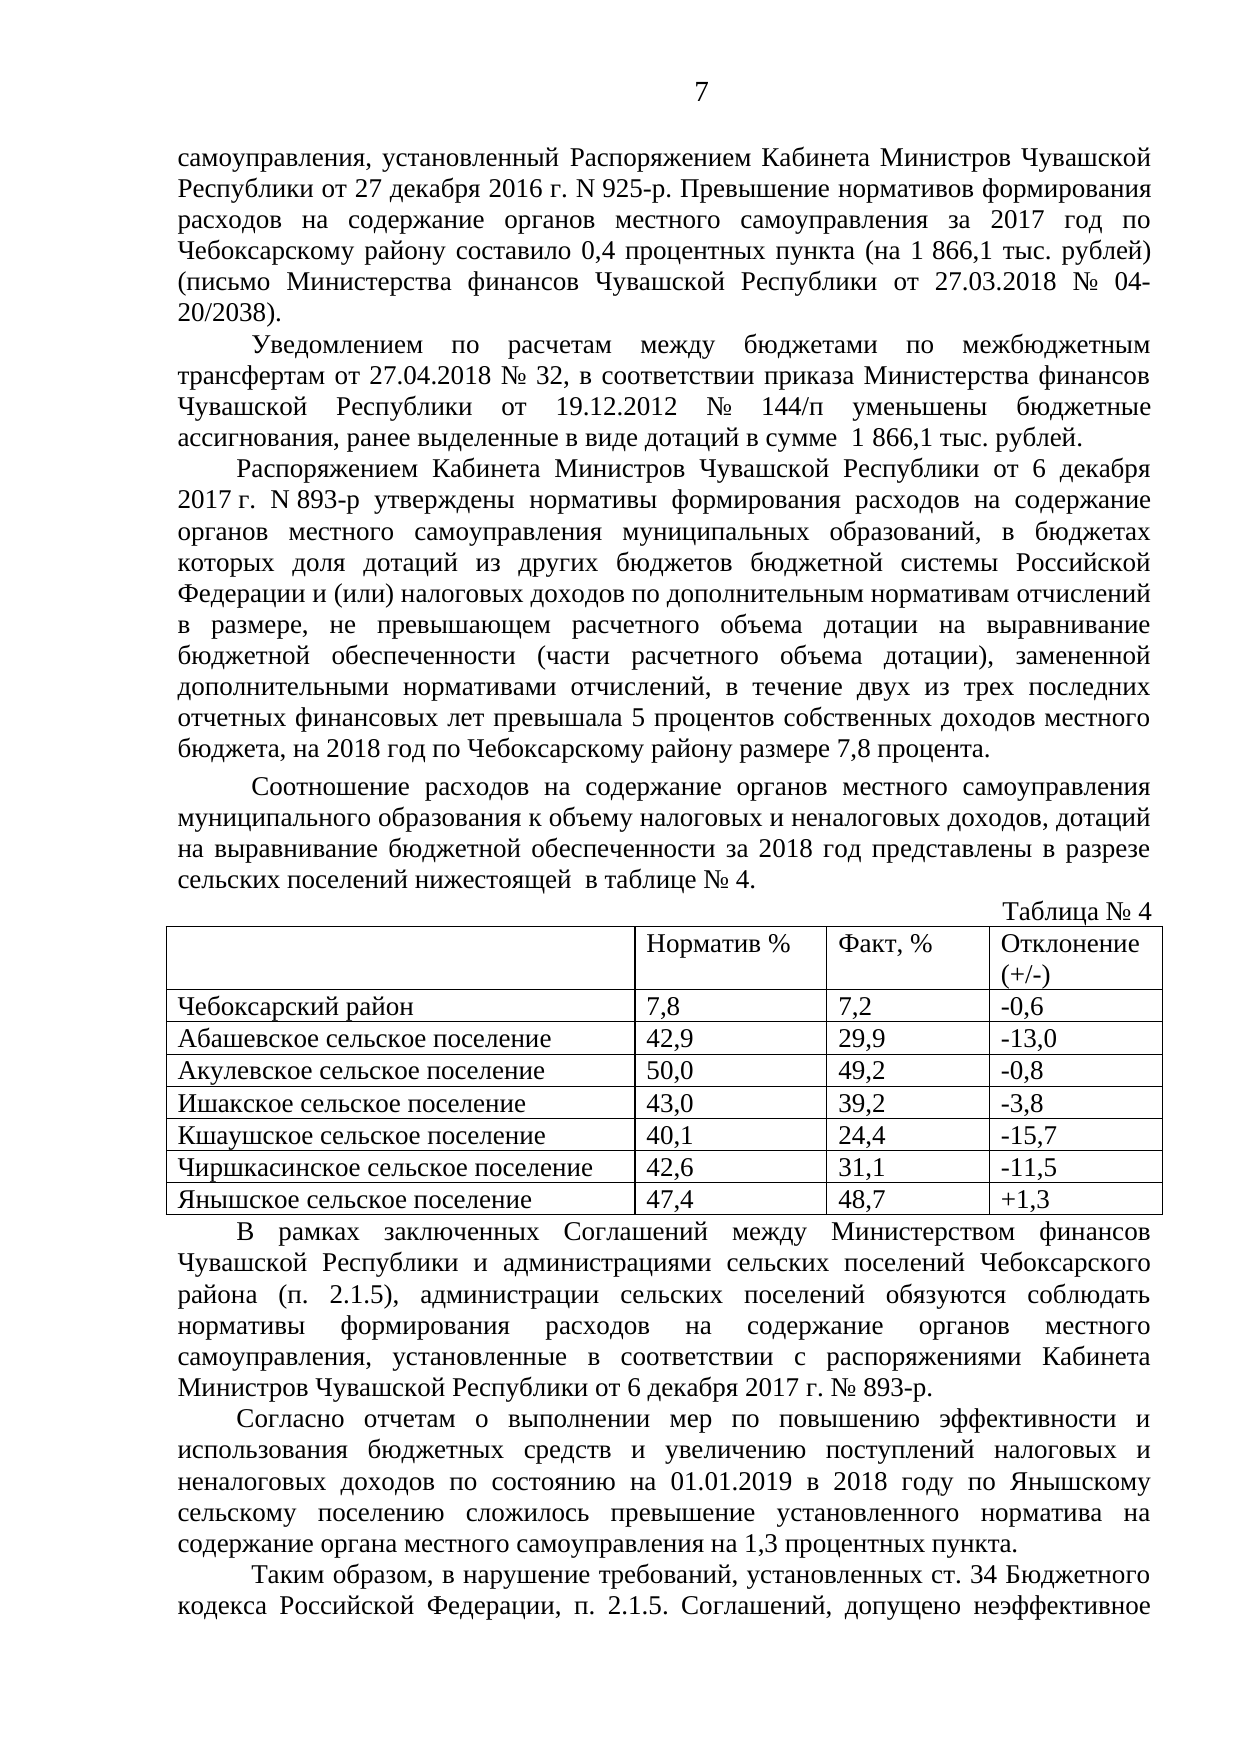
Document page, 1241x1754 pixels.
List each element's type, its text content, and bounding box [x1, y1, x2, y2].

text Согласно отчетам о выполнении мер по повышению эффективности и использования бюджетных средств и увеличению поступлений налоговых и неналоговых доходов по состоянию на 01.01.2019 в 2018 году по Янышскому сельскому поселению сложилось превышение установленного норматива на содержание органа местного самоуправления на 1,3 процентных пункта. [177, 1402, 1152, 1558]
table_cell 49,2 [827, 1055, 989, 1086]
table_header Норматив % [636, 927, 826, 989]
table_header Факт, % [827, 927, 989, 989]
table_cell 50,0 [636, 1055, 826, 1086]
table_cell -13,0 [990, 1022, 1162, 1053]
table_cell Чиршкасинское сельское поселение [167, 1151, 634, 1182]
table_cell -0,8 [990, 1055, 1162, 1086]
table_cell 42,6 [636, 1151, 826, 1182]
table_cell 39,2 [827, 1087, 989, 1118]
table_cell 48,7 [827, 1183, 989, 1214]
table_cell -15,7 [990, 1119, 1162, 1150]
table_cell +1,3 [990, 1183, 1162, 1214]
table_cell 40,1 [636, 1119, 826, 1150]
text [177, 1558, 1152, 1620]
table_cell 7,8 [636, 990, 826, 1021]
table_cell 43,0 [636, 1087, 826, 1118]
text В рамках заключенных Соглашений между Министерством финансов Чувашской Республики и администрациями сельских поселений Чебоксарского района (п. 2.1.5), администрации сельских поселений обязуются соблюдать нормативы формирования расходов на содержание органов местного самоуправления, установленные в соответствии с распоряжениями Кабинета Министров Чувашской Республики от 6 декабря 2017 г. № 893-р. [177, 1215, 1152, 1402]
table_header Отклонение (+/-) [990, 927, 1162, 989]
table_cell Абашевское сельское поселение [167, 1022, 634, 1053]
table_cell 7,2 [827, 990, 989, 1021]
table_header [167, 927, 634, 989]
table_cell 29,9 [827, 1022, 989, 1053]
table_cell Чебоксарский район [167, 990, 634, 1021]
table_cell 24,4 [827, 1119, 989, 1150]
table_cell 31,1 [827, 1151, 989, 1182]
subtitle Распоряжением Кабинета Министров Чувашской Республики от 6 декабря 2017 г. N 893-р утверждены нормативы формирования расходов на содержание органов местного самоуправления муниципальных образований, в бюджетах которых доля дотаций из других бюджетов бюджетной системы Российской Федерации и (или) налоговых доходов по дополнительным нормативам отчислений в размере, не превышающем расчетного объема дотации на выравнивание бюджетной обеспеченности (части расчетного объема дотации), замененной дополнительными нормативами отчислений, в течение двух из трех последних отчетных финансовых лет превышала 5 процентов собственных доходов местного бюджета, на 2018 год по Чебоксарскому району размере 7,8 процента. [177, 452, 1152, 764]
text Уведомлением по расчетам между бюджетами по межбюджетным трансфертам от 27.04.2018 № 32, в соответствии приказа Министерства финансов Чувашской Республики от 19.12.2012 № 144/п уменьшены бюджетные ассигнования, ранее выделенные в виде дотаций в сумме 1 866,1 тыс. рублей. [177, 328, 1152, 452]
table_cell Ишакское сельское поселение [167, 1087, 634, 1118]
table_cell Акулевское сельское поселение [167, 1055, 634, 1086]
table_cell 42,9 [636, 1022, 826, 1053]
table_cell -3,8 [990, 1087, 1162, 1118]
text Соотношение расходов на содержание органов местного самоуправления муниципального образования к объему налоговых и неналоговых доходов, дотаций на выравнивание бюджетной обеспеченности за 2018 год представлены в разрезе сельских поселений нижестоящей в таблице № 4. [177, 770, 1152, 894]
table_cell 47,4 [636, 1183, 826, 1214]
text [177, 141, 1152, 328]
table_cell -0,6 [990, 990, 1162, 1021]
text Таблица № 4 [177, 894, 1152, 926]
table_cell Янышское сельское поселение [167, 1183, 634, 1214]
table_cell Кшаушское сельское поселение [167, 1119, 634, 1150]
table_cell -11,5 [990, 1151, 1162, 1182]
